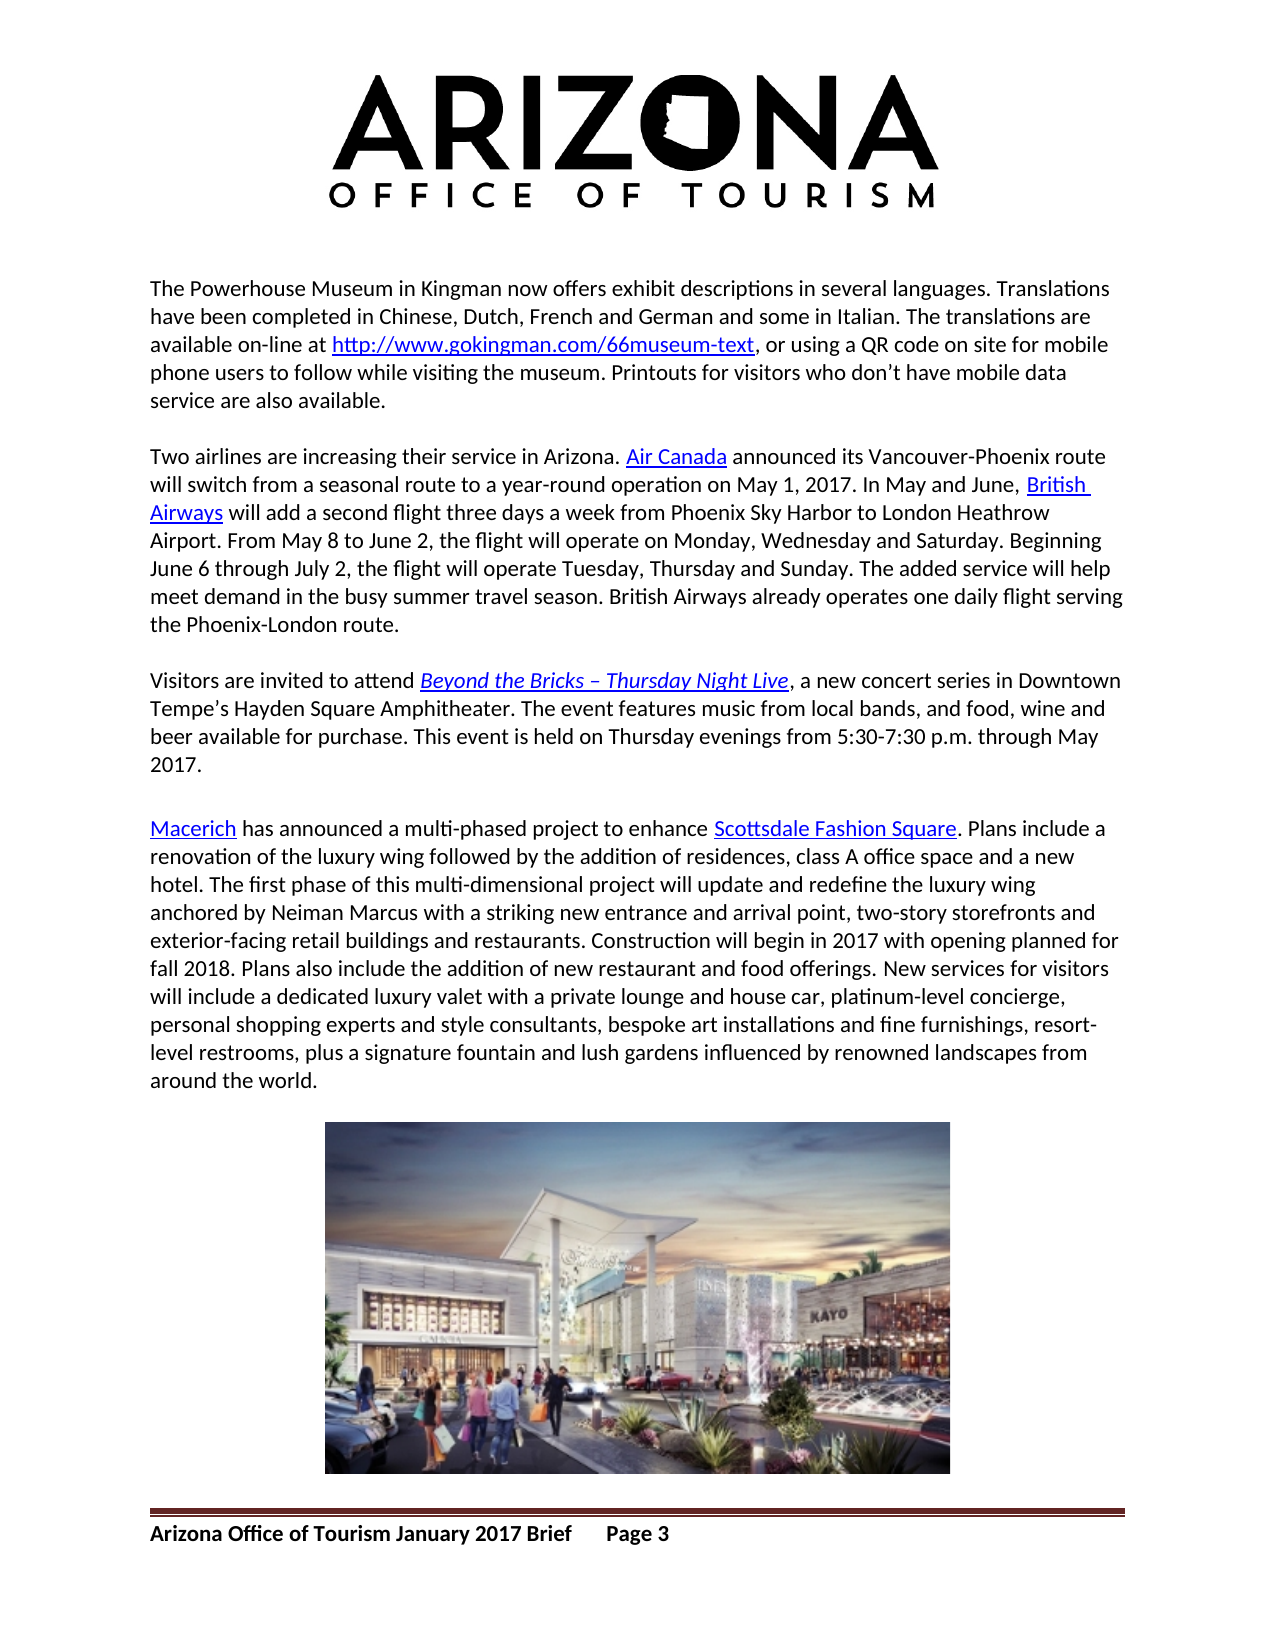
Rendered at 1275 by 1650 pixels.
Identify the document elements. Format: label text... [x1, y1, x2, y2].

picture [325, 75, 950, 218]
picture [325, 1122, 951, 1474]
text Visitors are invited to attend Beyond the Bricks – Thursday Night Live, a new concert series in Downtown Tempe’s Hayden Square Amphitheater. The event features music from local bands, and food, wine and beer available for purchase. This event is held on Thursday evenings from 5:30-7:30 p.m. through May 2017. [150, 666, 1125, 778]
text Macerich has announced a multi-phased project to enhance Scottsdale Fashion Square. Plans include a renovation of the luxury wing followed by the addition of residences, class A office space and a new hotel. The first phase of this multi-dimensional project will update and redefine the luxury wing anchored by Neiman Marcus with a striking new entrance and arrival point, two-story storefronts and exterior-facing retail buildings and restaurants. Construction will begin in 2017 with opening planned for fall 2018. Plans also include the addition of new restaurant and food offerings. New services for visitors will include a dedicated luxury valet with a private lounge and house car, platinum-level concierge, personal shopping experts and style consultants, bespoke art installations and fine furnishings, resort-level restrooms, plus a signature fountain and lush gardens influenced by renowned landscapes from around the world. [150, 814, 1125, 1094]
text Two airlines are increasing their service in Arizona. Air Canada announced its Vancouver-Phoenix route will switch from a seasonal route to a year-round operation on May 1, 2017. In May and June, British Airways will add a second flight three days a week from Phoenix Sky Harbor to London Heathrow Airport. From May 8 to June 2, the flight will operate on Monday, Wednesday and Saturday. Beginning June 6 through July 2, the flight will operate Tuesday, Thursday and Sunday. The added service will help meet demand in the busy summer travel season. British Airways already operates one daily flight serving the Phoenix-London route. [150, 442, 1125, 638]
text The Powerhouse Museum in Kingman now offers exhibit descriptions in several languages. Translations have been completed in Chinese, Dutch, French and German and some in Italian. The translations are available on-line at http://www.gokingman.com/66museum-text, or using a QR code on site for mobile phone users to follow while visiting the museum. Printouts for visitors who don’t have mobile data service are also available. [150, 274, 1125, 414]
